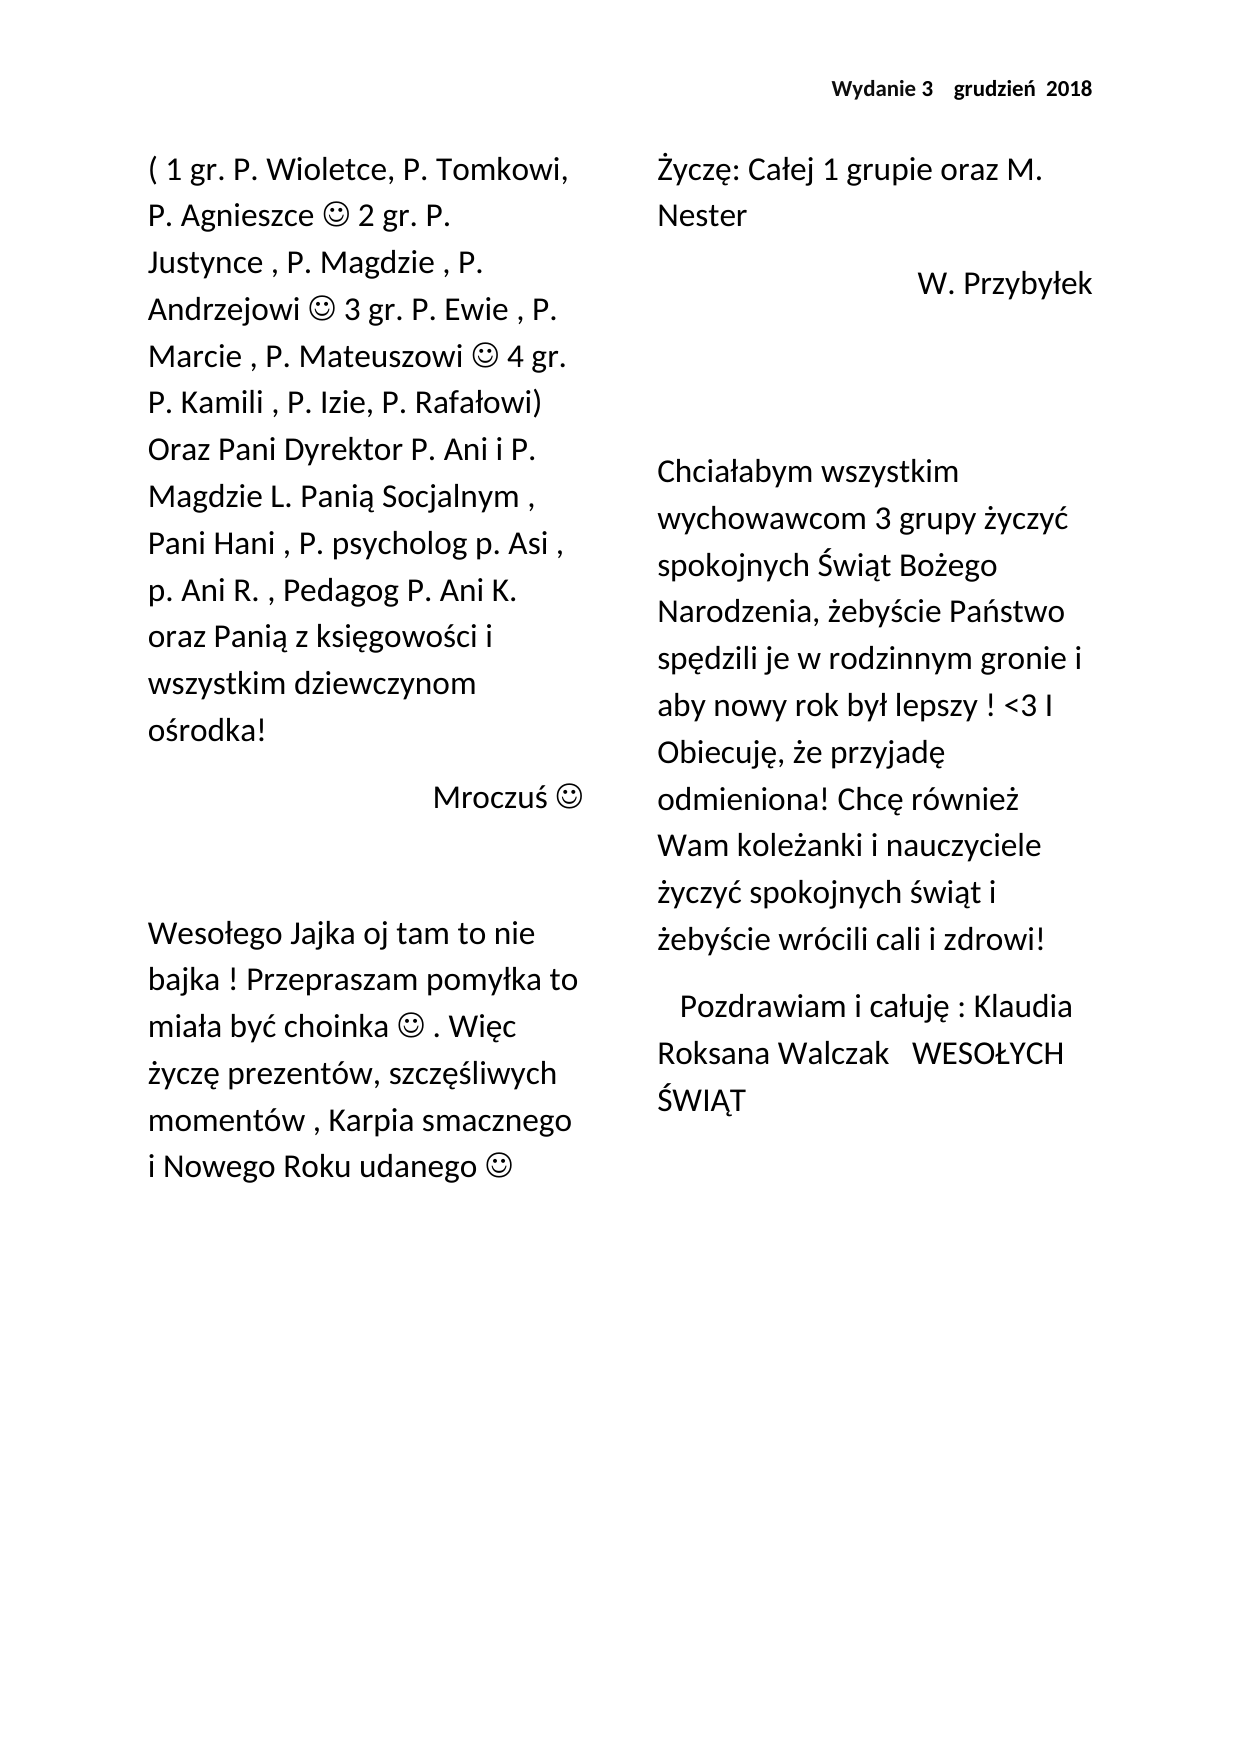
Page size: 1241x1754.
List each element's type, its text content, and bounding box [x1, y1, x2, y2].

text Pozdrawiam i całuję : Klaudia Roksana Walczak WESOŁYCH ŚWIĄT [657, 986, 1093, 1120]
text W. Przybyłek [657, 262, 1093, 303]
text Życzę: Całej 1 grupie oraz M. Nester [657, 148, 1093, 235]
text Chciałabym wszystkim wychowawcom 3 grupy życzyć spokojnych Świąt Bożego Narodzenia, żebyście Państwo spędzili je w rodzinnym gronie i aby nowy rok był lepszy ! <3 I Obiecuję, że przyjadę odmieniona! Chcę również Wam koleżanki i nauczyciele życzyć spokojnych świąt i żebyście wrócili cali i zdrowi! [657, 450, 1093, 959]
text Wesołego Jajka oj tam to nie bajka ! Przepraszam pomyłka to miała być choinka . Więc życzę prezentów, szczęśliwych momentów , Karpia smacznego i Nowego Roku udanego [148, 912, 583, 1186]
text Mroczuś [148, 776, 583, 817]
